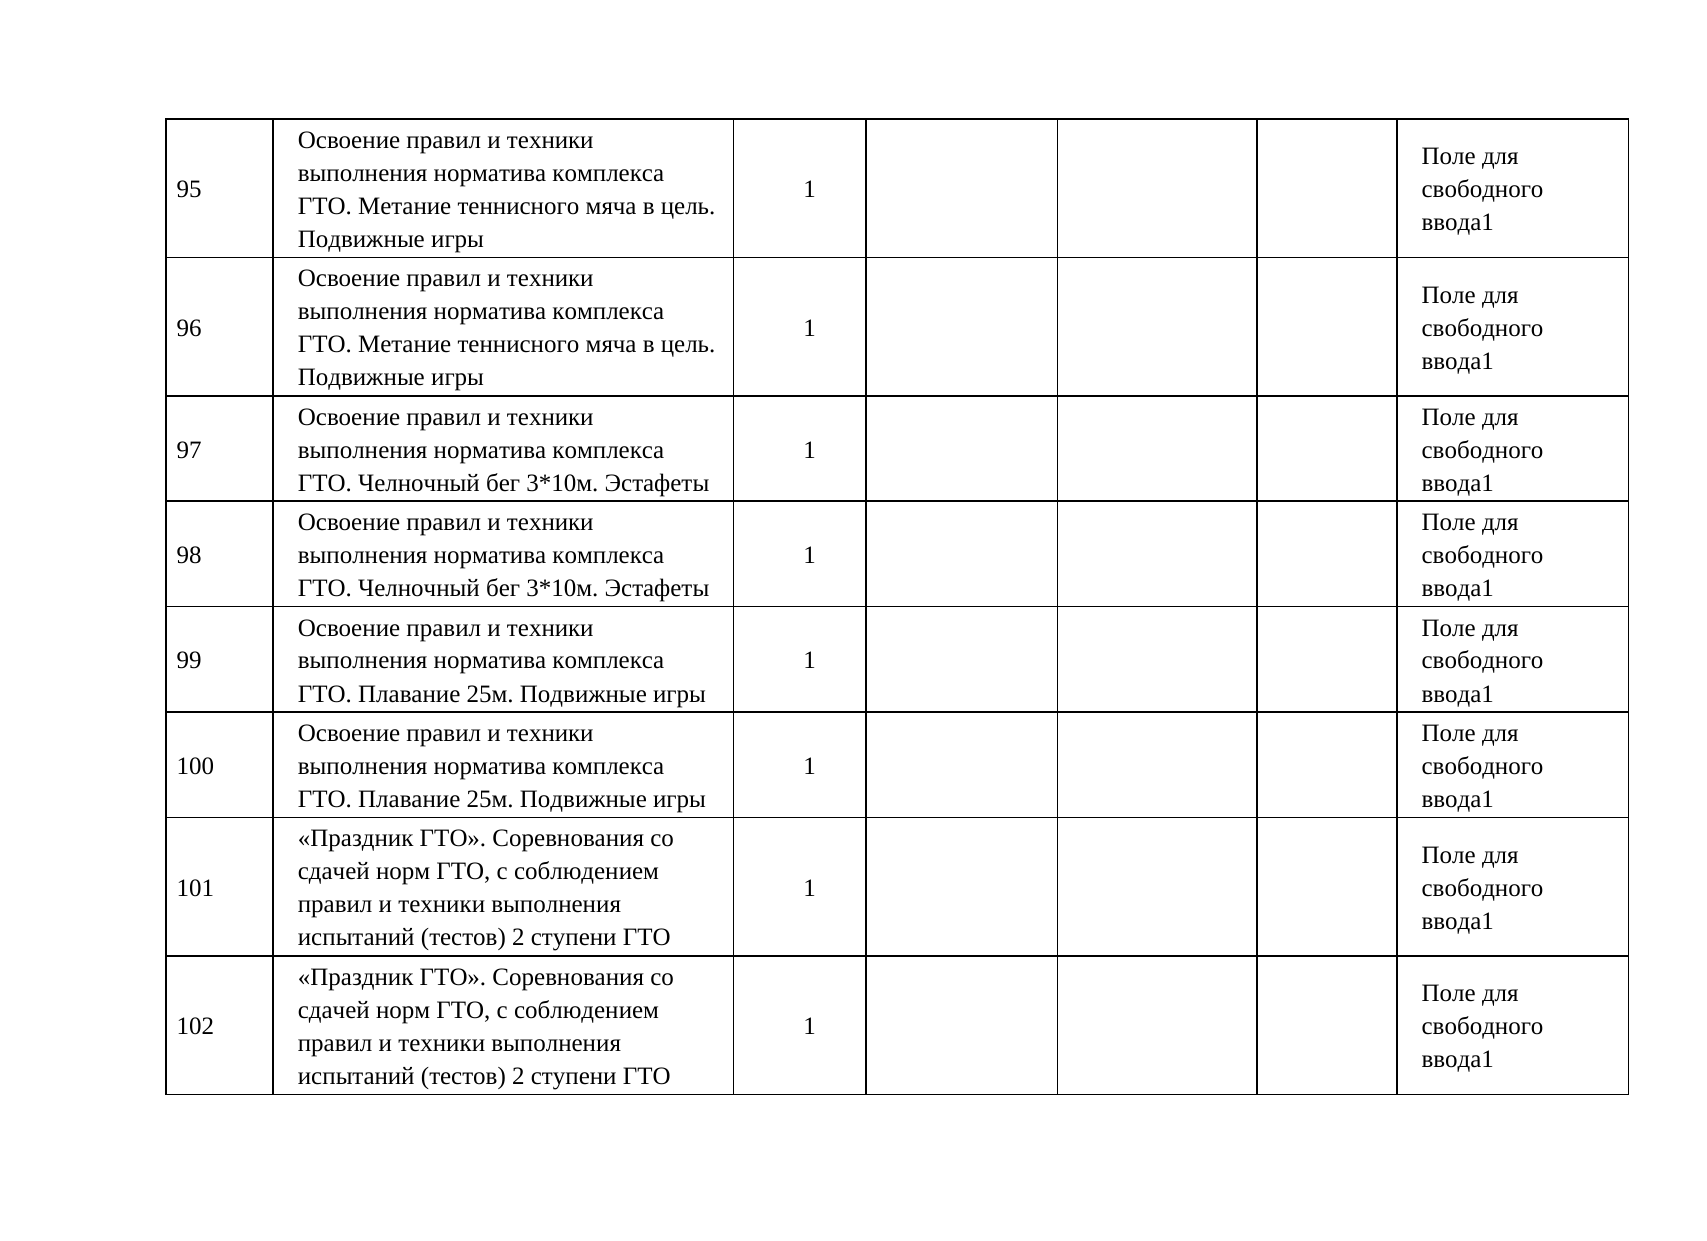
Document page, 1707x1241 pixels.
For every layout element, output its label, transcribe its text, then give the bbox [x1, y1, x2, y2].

table_cell Поле для свободного ввода1 [1398, 397, 1628, 500]
table_cell 1 [734, 258, 865, 395]
table_cell 102 [167, 957, 272, 1093]
table_cell Освоение правил и техники выполнения норматива комплекса ГТО. Плавание 25м. Подвижные игры [274, 607, 733, 711]
table_cell [867, 713, 1057, 817]
table_cell Освоение правил и техники выполнения норматива комплекса ГТО. Метание теннисного мяча в цель. Подвижные игры [274, 120, 733, 257]
table_cell 1 [734, 957, 865, 1093]
table_cell «Праздник ГТО». Соревнования со сдачей норм ГТО, с соблюдением правил и техники выполнения испытаний (тестов) 2 ступени ГТО [274, 957, 733, 1093]
table_cell «Праздник ГТО». Соревнования со сдачей норм ГТО, с соблюдением правил и техники выполнения испытаний (тестов) 2 ступени ГТО [274, 818, 733, 955]
table_cell [1258, 607, 1396, 711]
table_cell Освоение правил и техники выполнения норматива комплекса ГТО. Челночный бег 3*10м. Эстафеты [274, 502, 733, 606]
table_cell [867, 120, 1057, 257]
table_cell 1 [734, 502, 865, 606]
table_cell [867, 502, 1057, 606]
table_cell Поле для свободного ввода1 [1398, 957, 1628, 1093]
table_cell Поле для свободного ввода1 [1398, 258, 1628, 395]
table_cell [1258, 258, 1396, 395]
table_cell 1 [734, 397, 865, 500]
table_cell 1 [734, 818, 865, 955]
table_cell Поле для свободного ввода1 [1398, 713, 1628, 817]
table_cell [1058, 957, 1256, 1093]
table_cell [1058, 397, 1256, 500]
table_cell Поле для свободного ввода1 [1398, 607, 1628, 711]
table_cell Поле для свободного ввода1 [1398, 818, 1628, 955]
table_cell 1 [734, 120, 865, 257]
table_cell [1258, 957, 1396, 1093]
table_cell [867, 258, 1057, 395]
table_cell [1058, 258, 1256, 395]
table_cell Освоение правил и техники выполнения норматива комплекса ГТО. Плавание 25м. Подвижные игры [274, 713, 733, 817]
table_cell [1058, 502, 1256, 606]
table_cell [1258, 120, 1396, 257]
table_cell 96 [167, 258, 272, 395]
table_cell 1 [734, 713, 865, 817]
table_cell 98 [167, 502, 272, 606]
table_cell [867, 957, 1057, 1093]
table_cell 95 [167, 120, 272, 257]
table_cell [867, 397, 1057, 500]
table_cell [1058, 607, 1256, 711]
table_cell 1 [734, 607, 865, 711]
table_cell [867, 818, 1057, 955]
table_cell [1398, 120, 1628, 257]
table_cell 100 [167, 713, 272, 817]
table_cell [1058, 818, 1256, 955]
table_cell Поле для свободного ввода1 [1398, 502, 1628, 606]
table_cell [867, 607, 1057, 711]
table_cell Освоение правил и техники выполнения норматива комплекса ГТО. Метание теннисного мяча в цель. Подвижные игры [274, 258, 733, 395]
table_cell [1258, 397, 1396, 500]
table_cell Освоение правил и техники выполнения норматива комплекса ГТО. Челночный бег 3*10м. Эстафеты [274, 397, 733, 500]
table_cell 101 [167, 818, 272, 955]
table_cell [1058, 713, 1256, 817]
table_cell [1258, 713, 1396, 817]
table_cell [1258, 502, 1396, 606]
table_cell 97 [167, 397, 272, 500]
table_cell 99 [167, 607, 272, 711]
table_cell [1058, 120, 1256, 257]
table_cell [1258, 818, 1396, 955]
